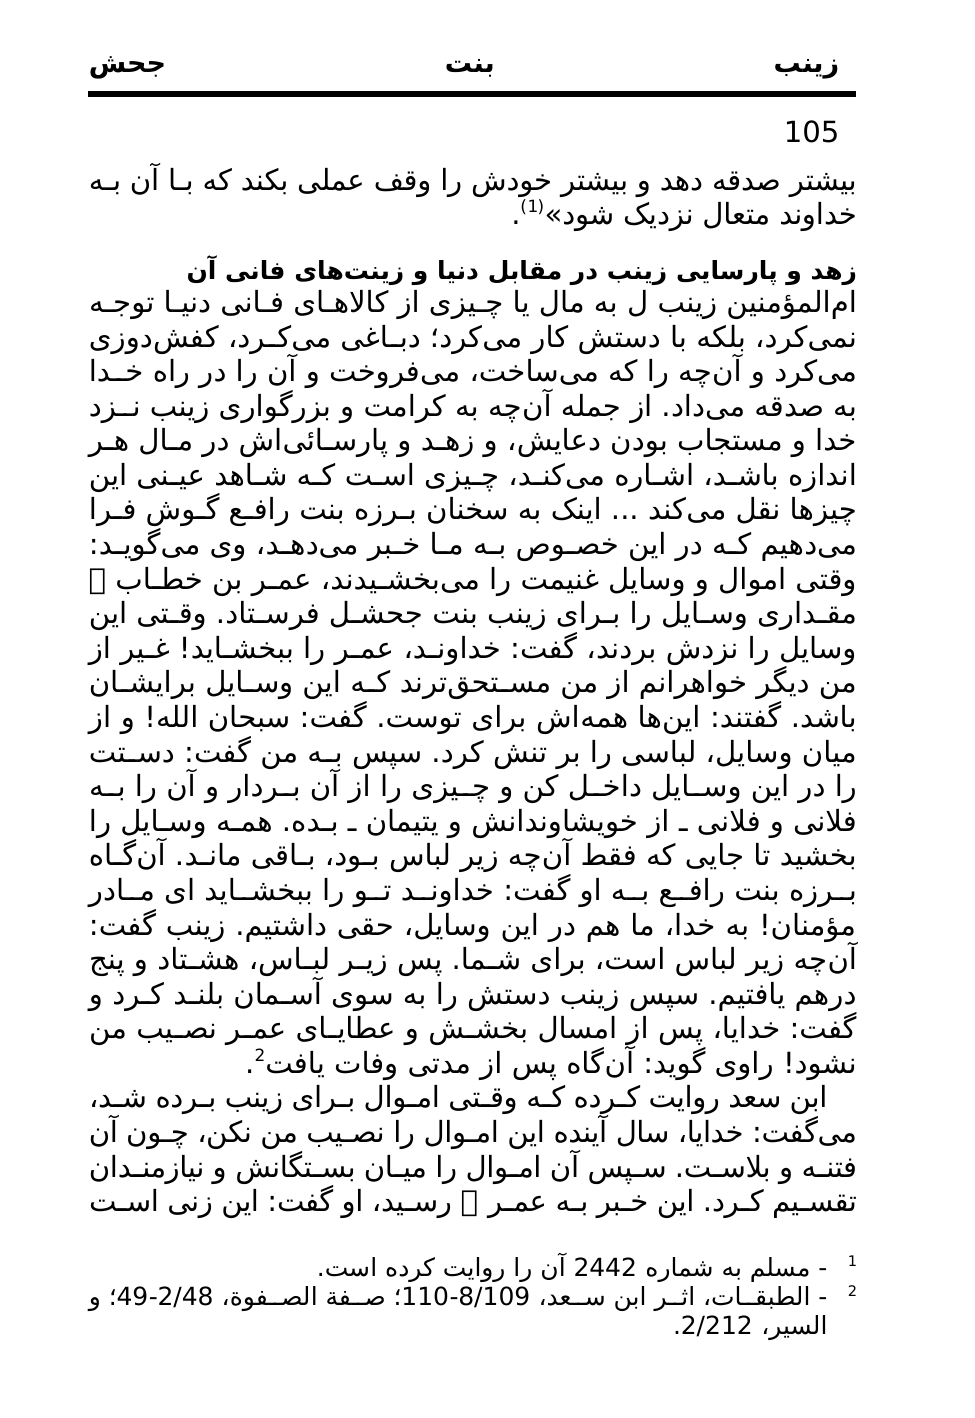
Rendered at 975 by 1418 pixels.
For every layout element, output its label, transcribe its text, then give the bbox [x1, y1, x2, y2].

text ام‌المؤمنین زینب ل به مال یا چیزی از کالاهای فانی دنیا توجه نمی‌کرد، بلکه با دستش کار می‌کرد؛ دباغی می‌کرد، کفش‌دوزی می‌کرد و آن‌چه را که می‌ساخت، می‌فروخت و آن را در راه خدا به صدقه می‌داد. از جمله آن‌چه به کرامت و بزرگواری زینب نزد خدا و مستجاب بودن دعایش، و زهد و پارسائی‌اش در مال هر اندازه باشد، اشاره می‌کند، چیزی است که شاهد عینی این چیزها نقل می‌کند ... اینک به سخنان برزه بنت رافع گوش فرا می‌دهیم که در این خصوص به ما خبر می‌دهد، وی می‌گوید: وقتی اموال و وسایل غنیمت را می‌بخشیدند، عمر بن خطاب مقداری وسایل را برای زینب بنت جحشل فرستاد. وقتی این وسایل را نزدش بردند، گفت: خداوند، عمر را ببخشاید! غیر از من دیگر خواهرانم از من مستحق‌ترند که این وسایل برایشان باشد. گفتند: این‌ها همه‌اش برای توست. گفت: سبحان الله! و از میان وسایل، لباسی را بر تنش کرد. سپس به من گفت: دستت را در این وسایل داخل کن و چیزی را از آن بردار و آن را به فلانی و فلانی ـ از خویشاوندانش و یتیمان ـ بده. همه وسایل را بخشید تا جایی که فقط آن‌چه زیر لباس بود، باقی ماند. آن‌گاه برزه بنت رافع به او گفت: خداوند تو را ببخشاید ای مادر مؤمنان! به خدا، ما هم در این وسایل، حقی داشتیم. زینب گفت: آن‌چه زیر لباس است، برای شما. پس زیر لباس، هشتاد و پنج درهم یافتیم. سپس زینب دستش را به سوی آسمان بلند کرد و گفت: خدایا، پس از امسال بخشش و عطایای عمر نصیب من نشود! راوی گوید: آن‌گاه پس از مدتی وفات یافت. [89, 285, 857, 1080]
text زهد و پارسایی زینب در مقابل دنیا و زینت‌های فانی آن [89, 256, 857, 285]
